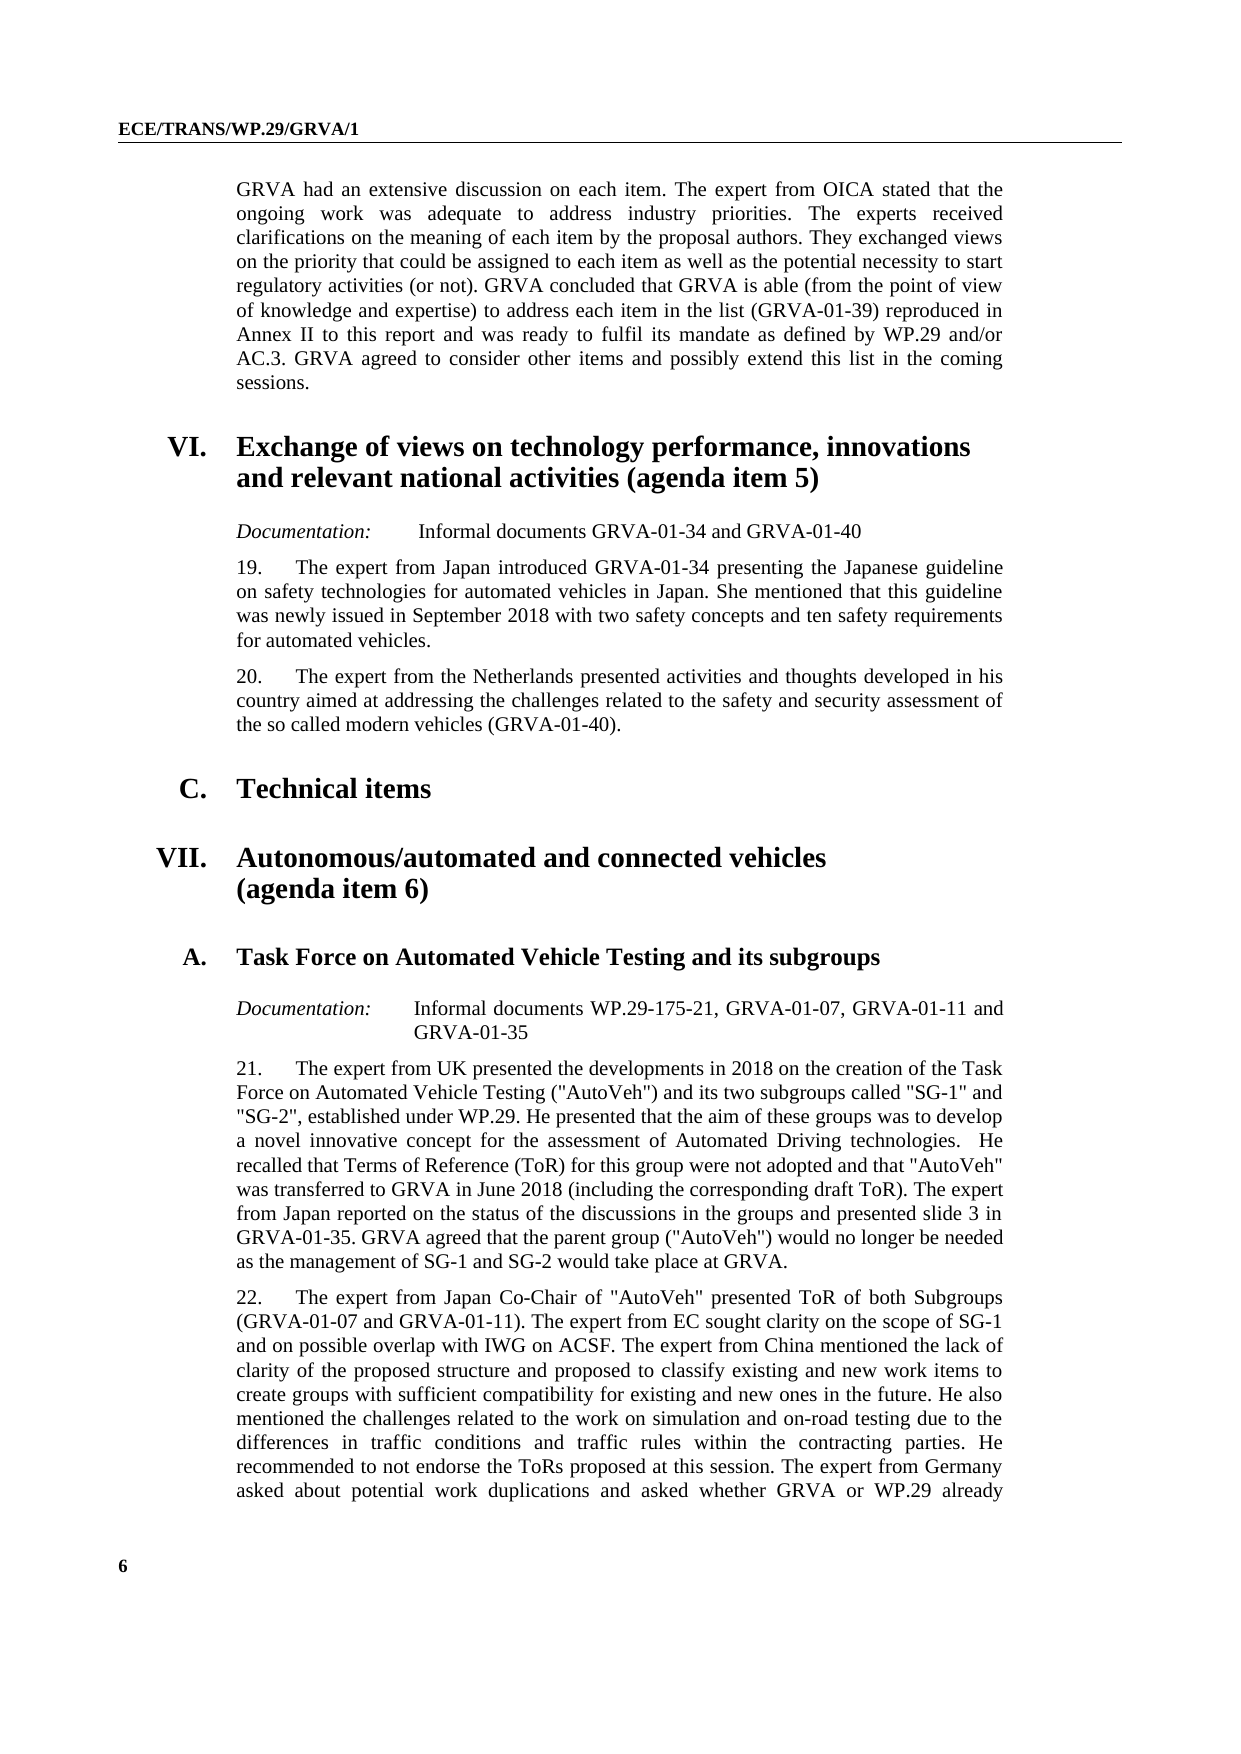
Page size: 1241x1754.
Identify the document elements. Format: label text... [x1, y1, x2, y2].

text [236, 177, 1004, 394]
text 19. The expert from Japan introduced GRVA-01-34 presenting the Japanese guideline on safety technologies for automated vehicles in Japan. She mentioned that this guideline was newly issued in September 2018 with two safety concepts and ten safety requirements for automated vehicles. [236, 555, 1004, 652]
text Documentation: Informal documents WP.29-175-21, GRVA-01-07, GRVA-01-11 and GRVA-01-35 [236, 996, 1004, 1044]
text 21. The expert from UK presented the developments in 2018 on the creation of the Task Force on Automated Vehicle Testing ("AutoVeh") and its two subgroups called "SG-1" and "SG-2", established under WP.29. He presented that the aim of these groups was to develop a novel innovative concept for the assessment of Automated Driving technologies. He recalled that Terms of Reference (ToR) for this group were not adopted and that "AutoVeh" was transferred to GRVA in June 2018 (including the corresponding draft ToR). The expert from Japan reported on the status of the discussions in the groups and presented slide 3 in GRVA-01-35. GRVA agreed that the parent group ("AutoVeh") would no longer be needed as the management of SG-1 and SG-2 would take place at GRVA. [236, 1056, 1004, 1273]
text C. Technical items [118, 774, 1004, 805]
text VII. Autonomous/automated and connected vehicles (agenda item 6) [118, 842, 1004, 905]
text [236, 1285, 1004, 1502]
text Documentation: Informal documents GRVA-01-34 and GRVA-01-40 [236, 519, 1004, 543]
text A. Task Force on Automated Vehicle Testing and its subgroups [118, 942, 1004, 971]
text VI. Exchange of views on technology performance, innovations and relevant national activities (agenda item 5) [118, 431, 1004, 494]
text 20. The expert from the Netherlands presented activities and thoughts developed in his country aimed at addressing the challenges related to the safety and security assessment of the so called modern vehicles (GRVA-01-40). [236, 664, 1004, 736]
